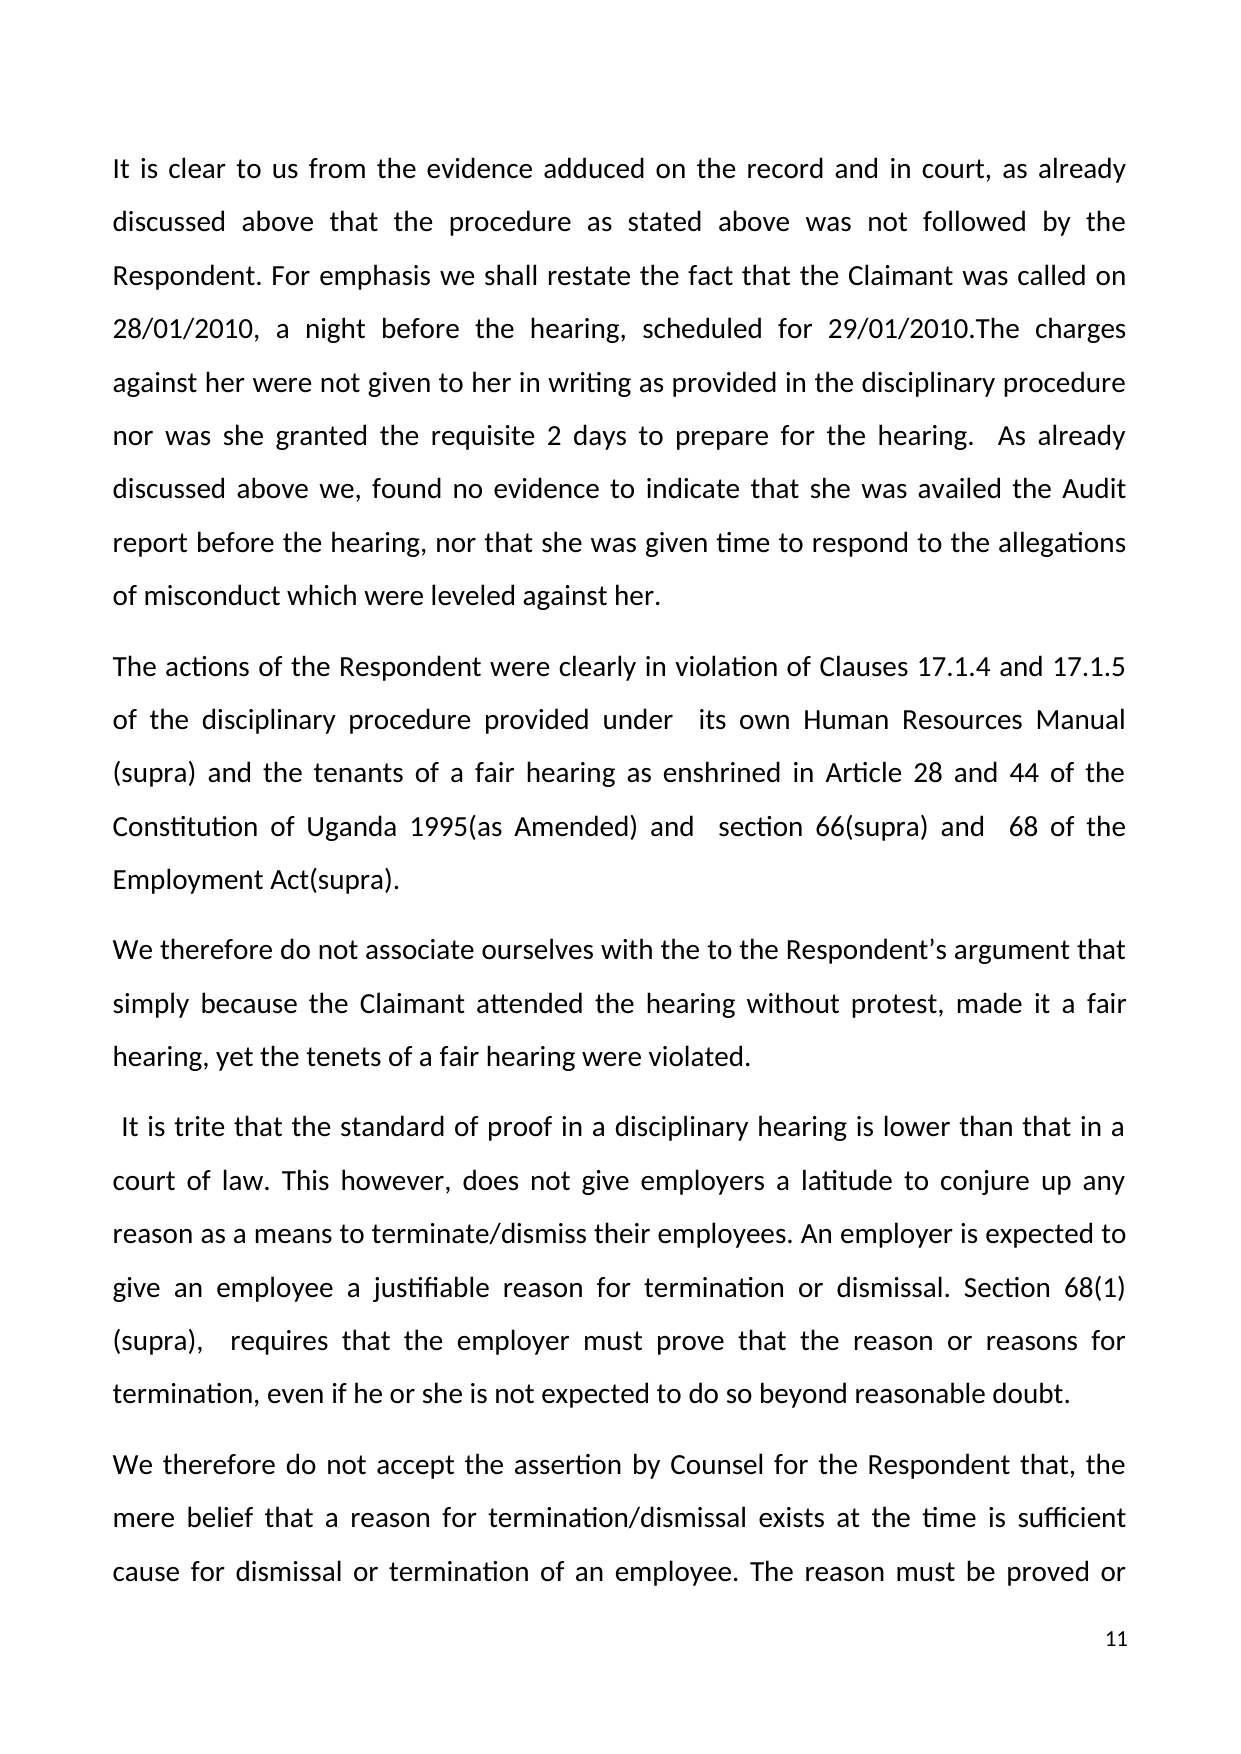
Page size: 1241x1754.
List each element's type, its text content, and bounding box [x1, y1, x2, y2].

text We therefore do not associate ourselves with the to the Respondent’s argument that simply because the Claimant attended the hearing without protest, made it a fair hearing, yet the tenets of a fair hearing were violated. [112, 931, 1128, 1074]
text It is clear to us from the evidence adduced on the record and in court, as already discussed above that the procedure as stated above was not followed by the Respondent. For emphasis we shall restate the fact that the Claimant was called on 28/01/2010, a night before the hearing, scheduled for 29/01/2010.The charges against her were not given to her in writing as provided in the disciplinary procedure nor was she granted the requisite 2 days to prepare for the hearing. As already discussed above we, found no evidence to indicate that she was availed the Audit report before the hearing, nor that she was given time to respond to the allegations of misconduct which were leveled against her. [112, 150, 1128, 613]
text The actions of the Respondent were clearly in violation of Clauses 17.1.4 and 17.1.5 of the disciplinary procedure provided under its own Human Resources Manual (supra) and the tenants of a fair hearing as enshrined in Article 28 and 44 of the Constitution of Uganda 1995(as Amended) and section 66(supra) and 68 of the Employment Act(supra). [112, 648, 1128, 897]
text It is trite that the standard of proof in a disciplinary hearing is lower than that in a court of law. This however, does not give employers a latitude to conjure up any reason as a means to terminate/dismiss their employees. An employer is expected to give an employee a justifiable reason for termination or dismissal. Section 68(1) (supra), requires that the employer must prove that the reason or reasons for termination, even if he or she is not expected to do so beyond reasonable doubt. [112, 1108, 1128, 1411]
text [112, 1446, 1128, 1588]
